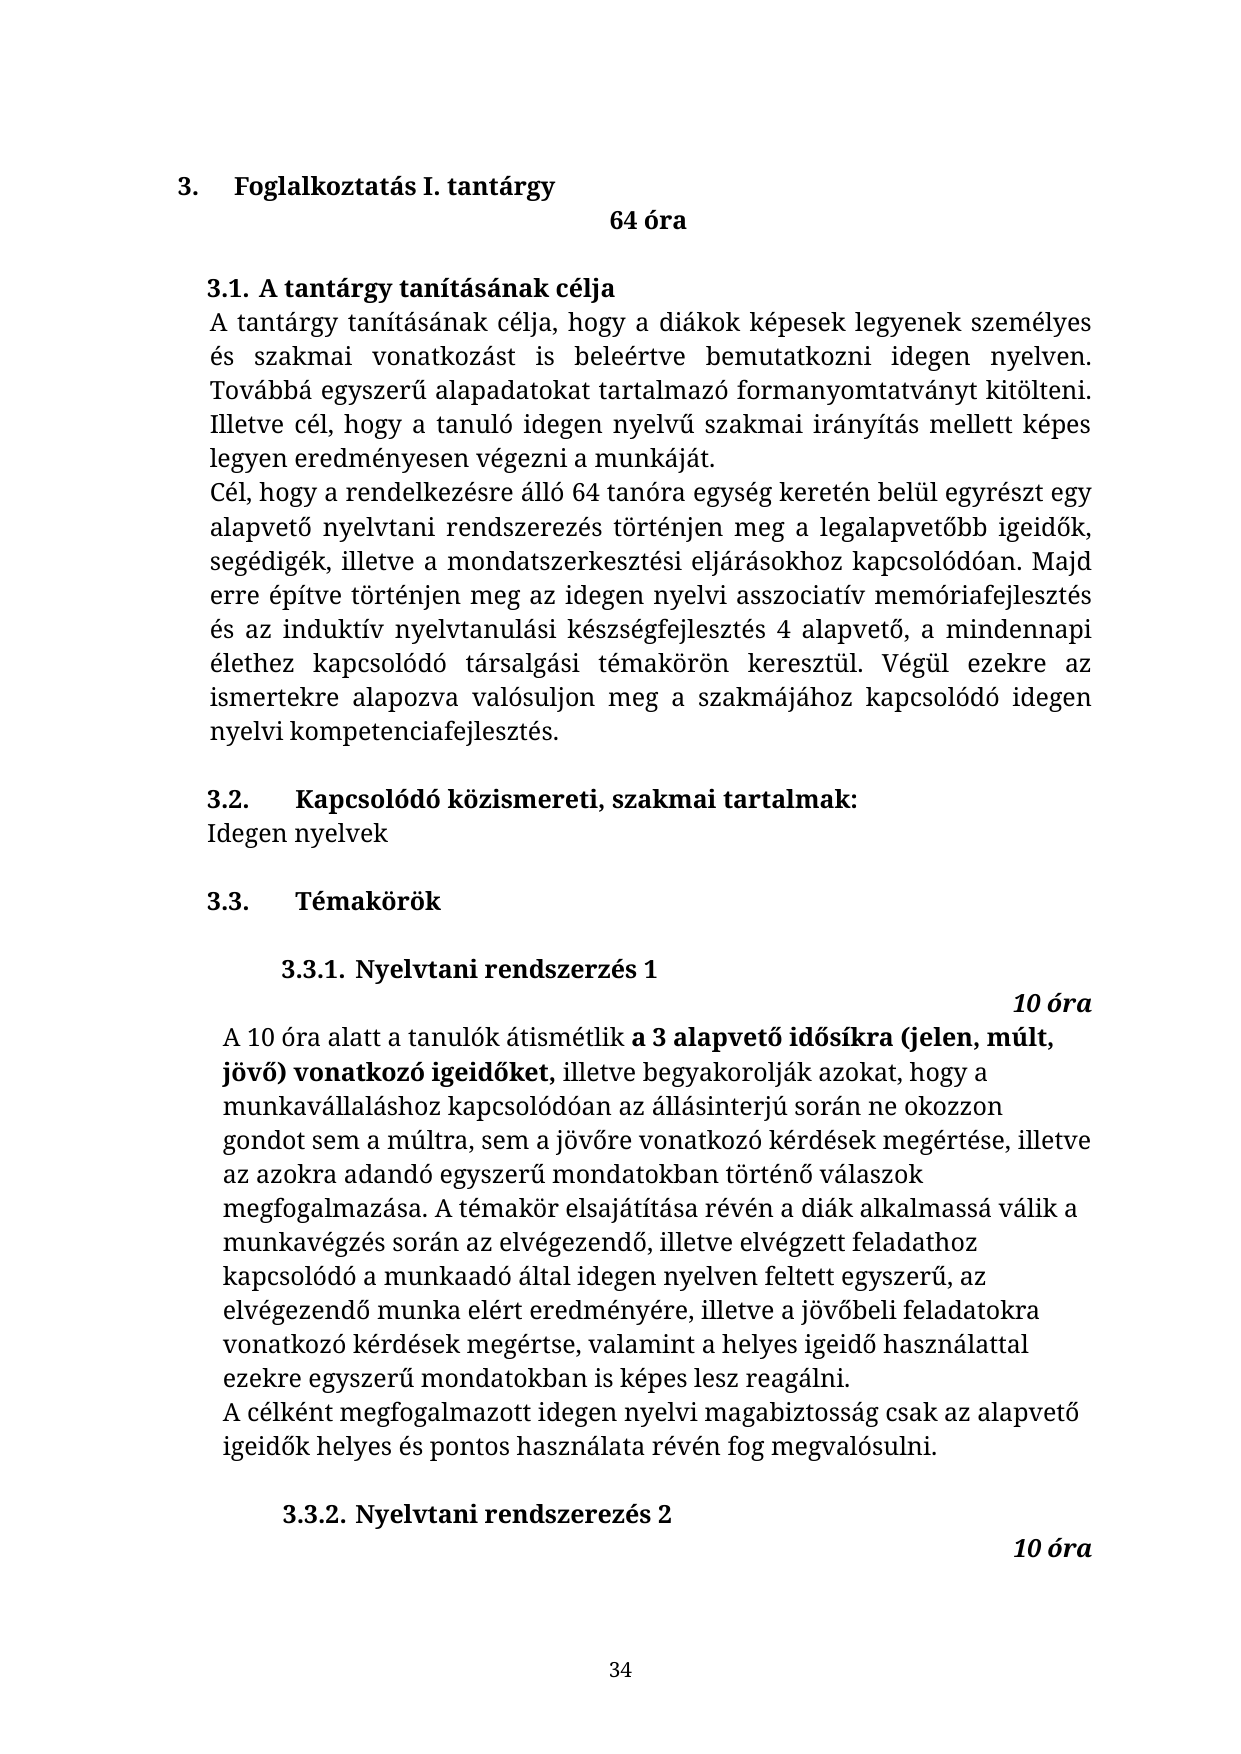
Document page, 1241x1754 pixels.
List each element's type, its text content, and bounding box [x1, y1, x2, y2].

list Kapcsolódó közismereti, szakmai tartalmak: [207, 782, 1092, 816]
text A 10 óra alatt a tanulók átismétlik a 3 alapvető idősíkra (jelen, múlt, jövő) vonatkozó igeidőket, illetve begyakorolják azokat, hogy a munkavállaláshoz kapcsolódóan az állásinterjú során ne okozzon gondot sem a múltra, sem a jövőre vonatkozó kérdések megértése, illetve az azokra adandó egyszerű mondatokban történő válaszok megfogalmazása. A témakör elsajátítása révén a diák alkalmassá válik a munkavégzés során az elvégezendő, illetve elvégzett feladathoz kapcsolódó a munkaadó által idegen nyelven feltett egyszerű, az elvégezendő munka elért eredményére, illetve a jövőbeli feladatokra vonatkozó kérdések megértse, valamint a helyes igeidő használattal ezekre egyszerű mondatokban is képes lesz reagálni. [223, 1020, 1092, 1395]
text Idegen nyelvek [148, 816, 1092, 850]
list Témakörök [207, 884, 1092, 918]
list Foglalkoztatás I. tantárgy 64 óra [148, 168, 1092, 237]
list Nyelvtani rendszerezés 2 10 óra [223, 1497, 1092, 1565]
text A célként megfogalmazott idegen nyelvi magabiztosság csak az alapvető igeidők helyes és pontos használata révén fog megvalósulni. [223, 1395, 1092, 1463]
list A tantárgy tanításának célja [207, 271, 1092, 305]
text Cél, hogy a rendelkezésre álló 64 tanóra egység keretén belül egyrészt egy alapvető nyelvtani rendszerezés történjen meg a legalapvetőbb igeidők, segédigék, illetve a mondatszerkesztési eljárásokhoz kapcsolódóan. Majd erre építve történjen meg az idegen nyelvi asszociatív memóriafejlesztés és az induktív nyelvtanulási készségfejlesztés 4 alapvető, a mindennapi élethez kapcsolódó társalgási témakörön keresztül. Végül ezekre az ismertekre alapozva valósuljon meg a szakmájához kapcsolódó idegen nyelvi kompetenciafejlesztés. [209, 475, 1092, 748]
text A tantárgy tanításának célja, hogy a diákok képesek legyenek személyes és szakmai vonatkozást is beleértve bemutatkozni idegen nyelven. Továbbá egyszerű alapadatokat tartalmazó formanyomtatványt kitölteni. Illetve cél, hogy a tanuló idegen nyelvű szakmai irányítás mellett képes legyen eredményesen végezni a munkáját. [209, 305, 1092, 475]
list Nyelvtani rendszerzés 1 10 óra [222, 952, 1092, 1020]
